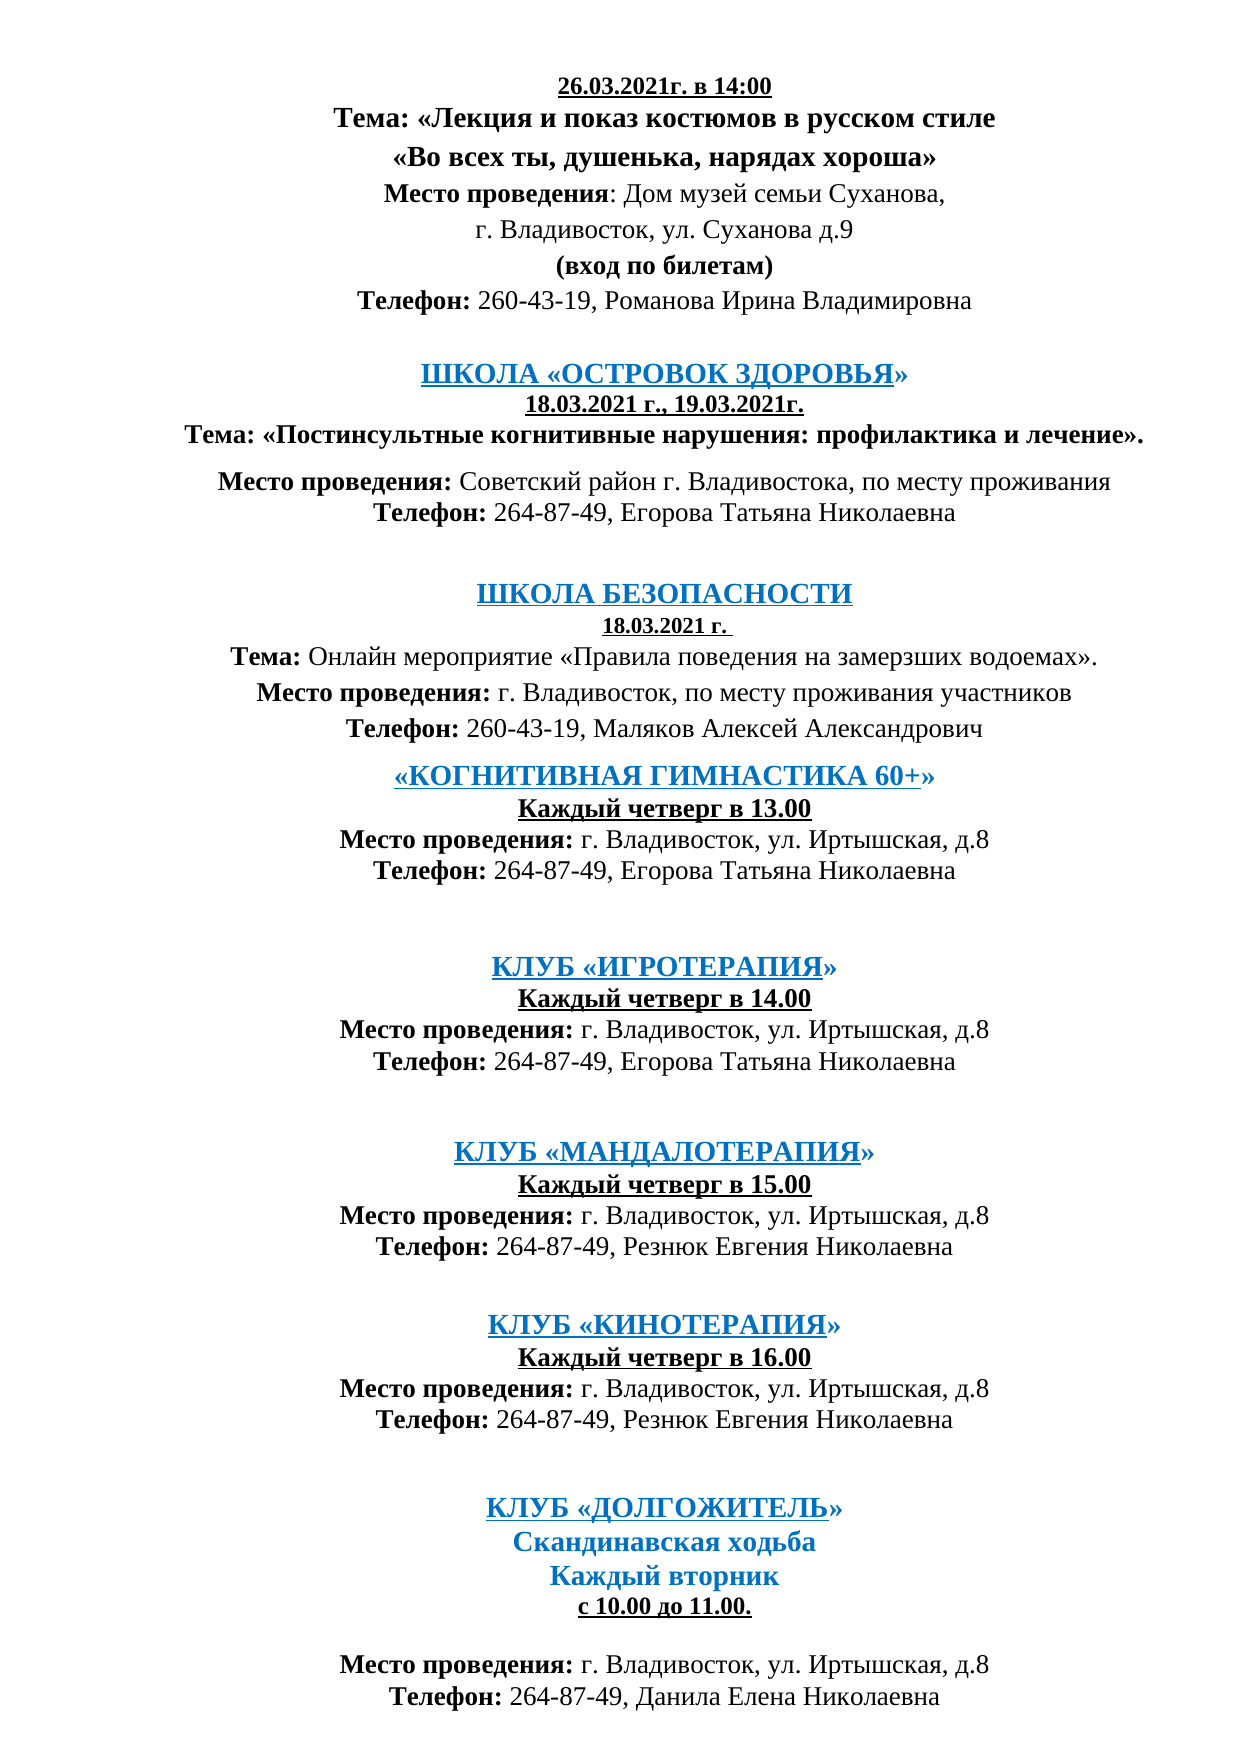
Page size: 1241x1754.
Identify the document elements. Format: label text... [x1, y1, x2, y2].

text Место проведения: г. Владивосток, ул. Иртышская, д.8 [177, 1649, 1152, 1680]
text КЛУБ «ДОЛГОЖИТЕЛЬ» [177, 1491, 1152, 1524]
text Телефон: 260-43-19, Маляков Алексей Александрович [177, 712, 1152, 743]
text Каждый четверг в 14.00 [177, 982, 1152, 1013]
text Место проведения: Дом музей семьи Суханова, [177, 177, 1152, 208]
text Место проведения: Советский район г. Владивостока, по месту проживания [177, 465, 1152, 496]
text Телефон: 264-87-49, Данила Елена Николаевна [177, 1680, 1152, 1711]
text 26.03.2021г. в 14:00 [177, 71, 1152, 100]
text Каждый четверг в 13.00 [177, 792, 1152, 823]
text ШКОЛА БЕЗОПАСНОСТИ [177, 576, 1152, 609]
text Телефон: 260-43-19, Романова Ирина Владимировна [177, 284, 1152, 316]
text Тема: «Лекция и показ костюмов в русском стиле [177, 100, 1152, 134]
text КЛУБ «ИГРОТЕРАПИЯ» [177, 949, 1152, 982]
text Место проведения: г. Владивосток, по месту проживания участников [177, 676, 1152, 707]
text г. Владивосток, ул. Суханова д.9 [177, 213, 1152, 244]
text Место проведения: г. Владивосток, ул. Иртышская, д.8 [177, 823, 1152, 854]
text Место проведения: г. Владивосток, ул. Иртышская, д.8 [177, 1372, 1152, 1403]
text Скандинавская ходьба [177, 1524, 1152, 1558]
text «Во всех ты, душенька, нарядах хороша» [177, 139, 1152, 172]
text Телефон: 264-87-49, Резнюк Евгения Николаевна [177, 1403, 1152, 1434]
text Тема: «Постинсультные когнитивные нарушения: профилактика и лечение». [177, 418, 1152, 449]
text Телефон: 264-87-49, Резнюк Евгения Николаевна [177, 1230, 1152, 1261]
text Телефон: 264-87-49, Егорова Татьяна Николаевна [177, 496, 1152, 527]
text Место проведения: г. Владивосток, ул. Иртышская, д.8 [177, 1199, 1152, 1230]
text Каждый четверг в 15.00 [177, 1168, 1152, 1199]
text КЛУБ «МАНДАЛОТЕРАПИЯ» [177, 1134, 1152, 1168]
text КЛУБ «КИНОТЕРАПИЯ» [177, 1307, 1152, 1341]
text Телефон: 264-87-49, Егорова Татьяна Николаевна [177, 854, 1152, 886]
text 18.03.2021 г., 19.03.2021г. [177, 389, 1152, 418]
text Тема: Онлайн мероприятие «Правила поведения на замерзших водоемах». [177, 640, 1152, 672]
text (вход по билетам) [177, 249, 1152, 280]
text Телефон: 264-87-49, Егорова Татьяна Николаевна [177, 1045, 1152, 1076]
text с 10.00 до 11.00. [177, 1591, 1152, 1620]
text ШКОЛА «ОСТРОВОК ЗДОРОВЬЯ» [177, 356, 1152, 389]
text Место проведения: г. Владивосток, ул. Иртышская, д.8 [177, 1013, 1152, 1045]
text 18.03.2021 г. [177, 612, 1152, 638]
text Каждый вторник [177, 1558, 1152, 1591]
text Каждый четверг в 16.00 [177, 1341, 1152, 1372]
text «КОГНИТИВНАЯ ГИМНАСТИКА 60+» [177, 758, 1152, 792]
